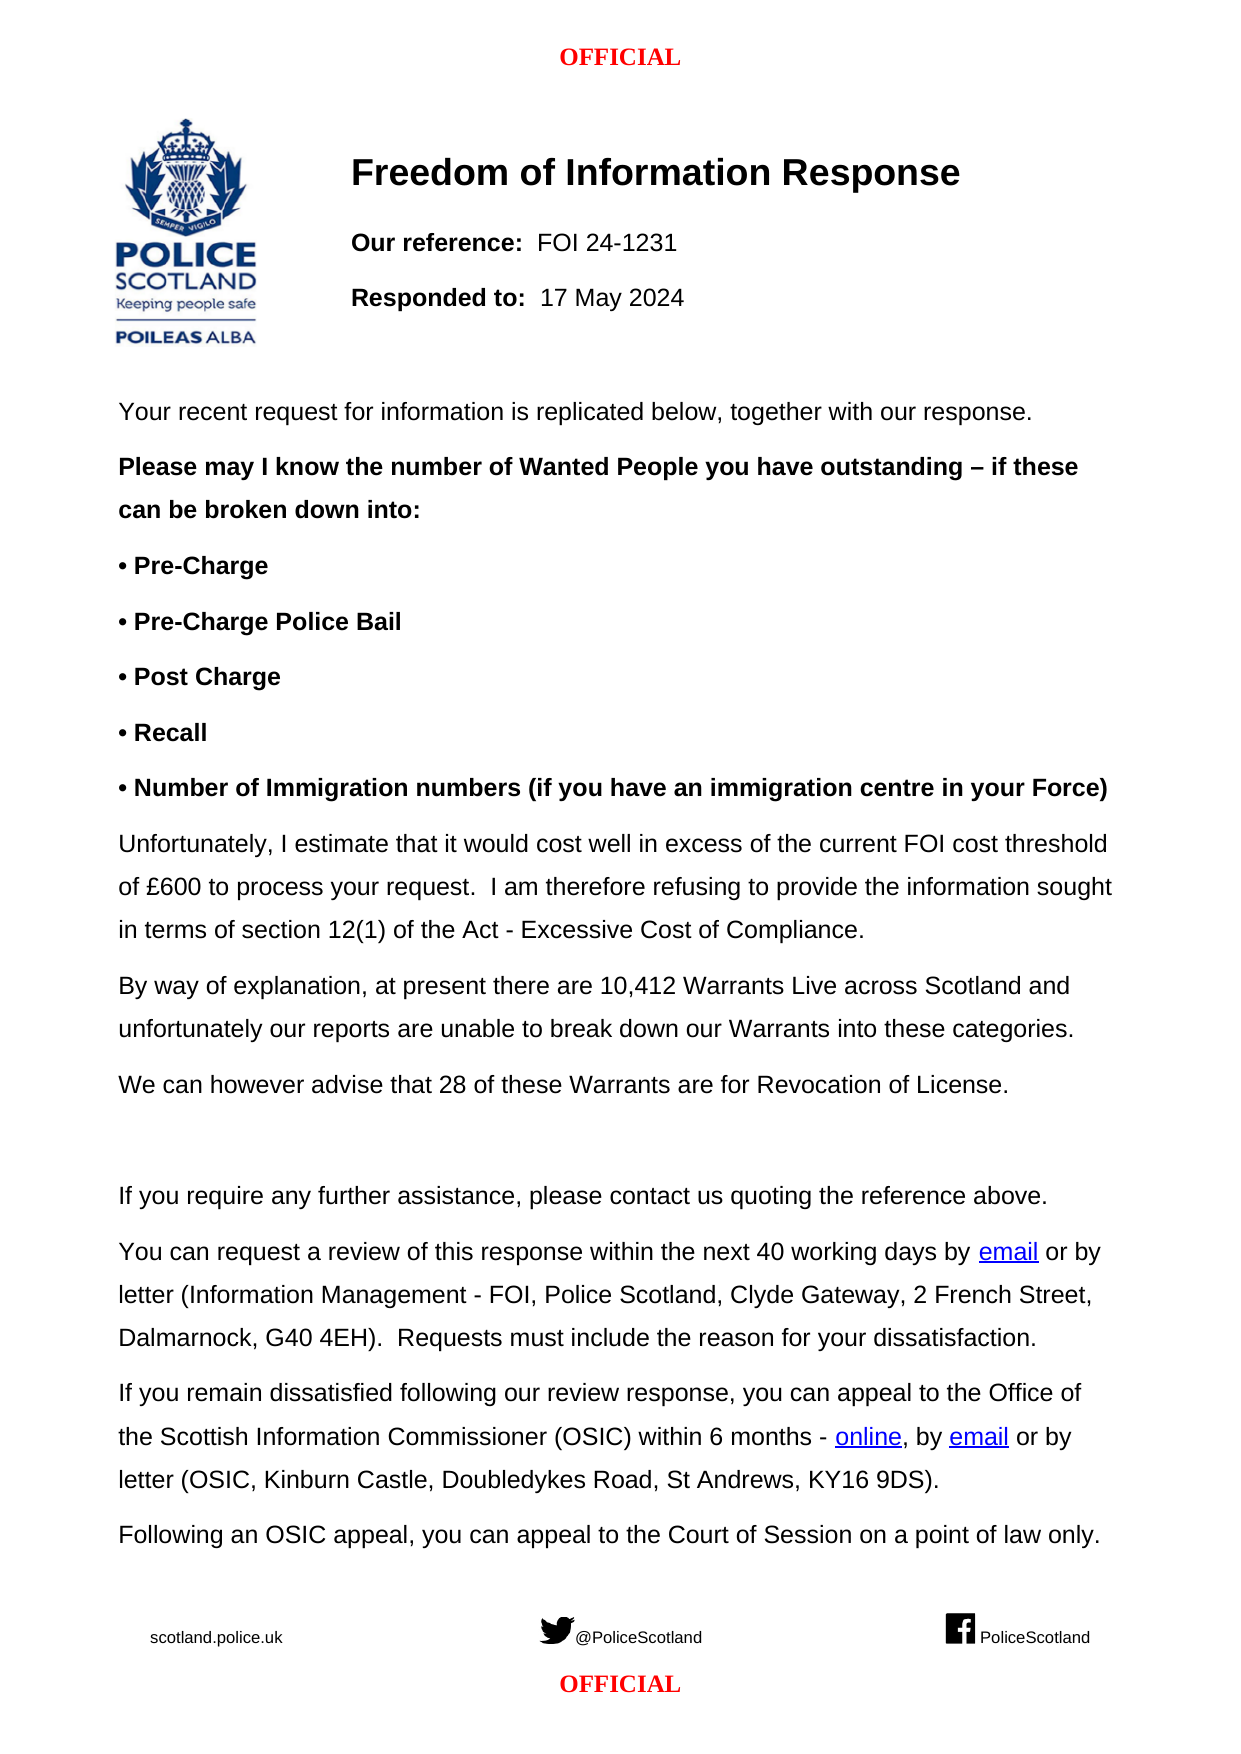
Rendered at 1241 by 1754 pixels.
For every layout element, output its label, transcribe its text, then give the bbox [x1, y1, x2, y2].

picture [538, 1617, 575, 1644]
text Unfortunately, I estimate that it would cost well in excess of the current FOI cost threshold of £600 to process your request. I am therefore refusing to provide the information sought in terms of section 12(1) of the Act - Excessive Cost of Compliance. [118, 829, 1122, 944]
text • Number of Immigration numbers (if you have an immigration centre in your Force) [118, 773, 1122, 802]
text • Post Charge [118, 662, 1122, 691]
text • Pre-Charge [118, 551, 1122, 579]
text By way of explanation, at present there are 10,412 Warrants Live across Scotland and unfortunately our reports are unable to break down our Warrants into these categories. [118, 971, 1122, 1043]
table_header [103, 118, 339, 384]
table_header Freedom of Information Response Our reference: FOI 24-1231 Responded to: 17 May 2024 [340, 118, 1121, 384]
text • Recall [118, 718, 1122, 746]
text Following an OSIC appeal, you can appeal to the Court of Session on a point of law only. [118, 1520, 1122, 1549]
text Your recent request for information is replicated below, together with our response. [118, 396, 1122, 425]
text • Pre-Charge Police Bail [118, 606, 1122, 635]
text If you require any further assistance, please contact us quoting the reference above. [118, 1181, 1122, 1209]
text Please may I know the number of Wanted People you have outstanding – if these can be broken down into: [118, 452, 1122, 524]
text If you remain dissatisfied following our review response, you can appeal to the Office of the Scottish Information Commissioner (OSIC) within 6 months - online, by email or by letter (OSIC, Kinburn Castle, Doubledykes Road, St Andrews, KY16 9DS). [118, 1378, 1122, 1493]
text We can however advise that 28 of these Warrants are for Revocation of License. [118, 1069, 1122, 1098]
text You can request a review of this response within the next 40 working days by email or by letter (Information Management - FOI, Police Scotland, Clyde Gateway, 2 French Street, Dalmarnock, G40 4EH). Requests must include the reason for your dissatisfaction. [118, 1236, 1122, 1351]
picture [945, 1613, 976, 1644]
picture [114, 118, 257, 347]
